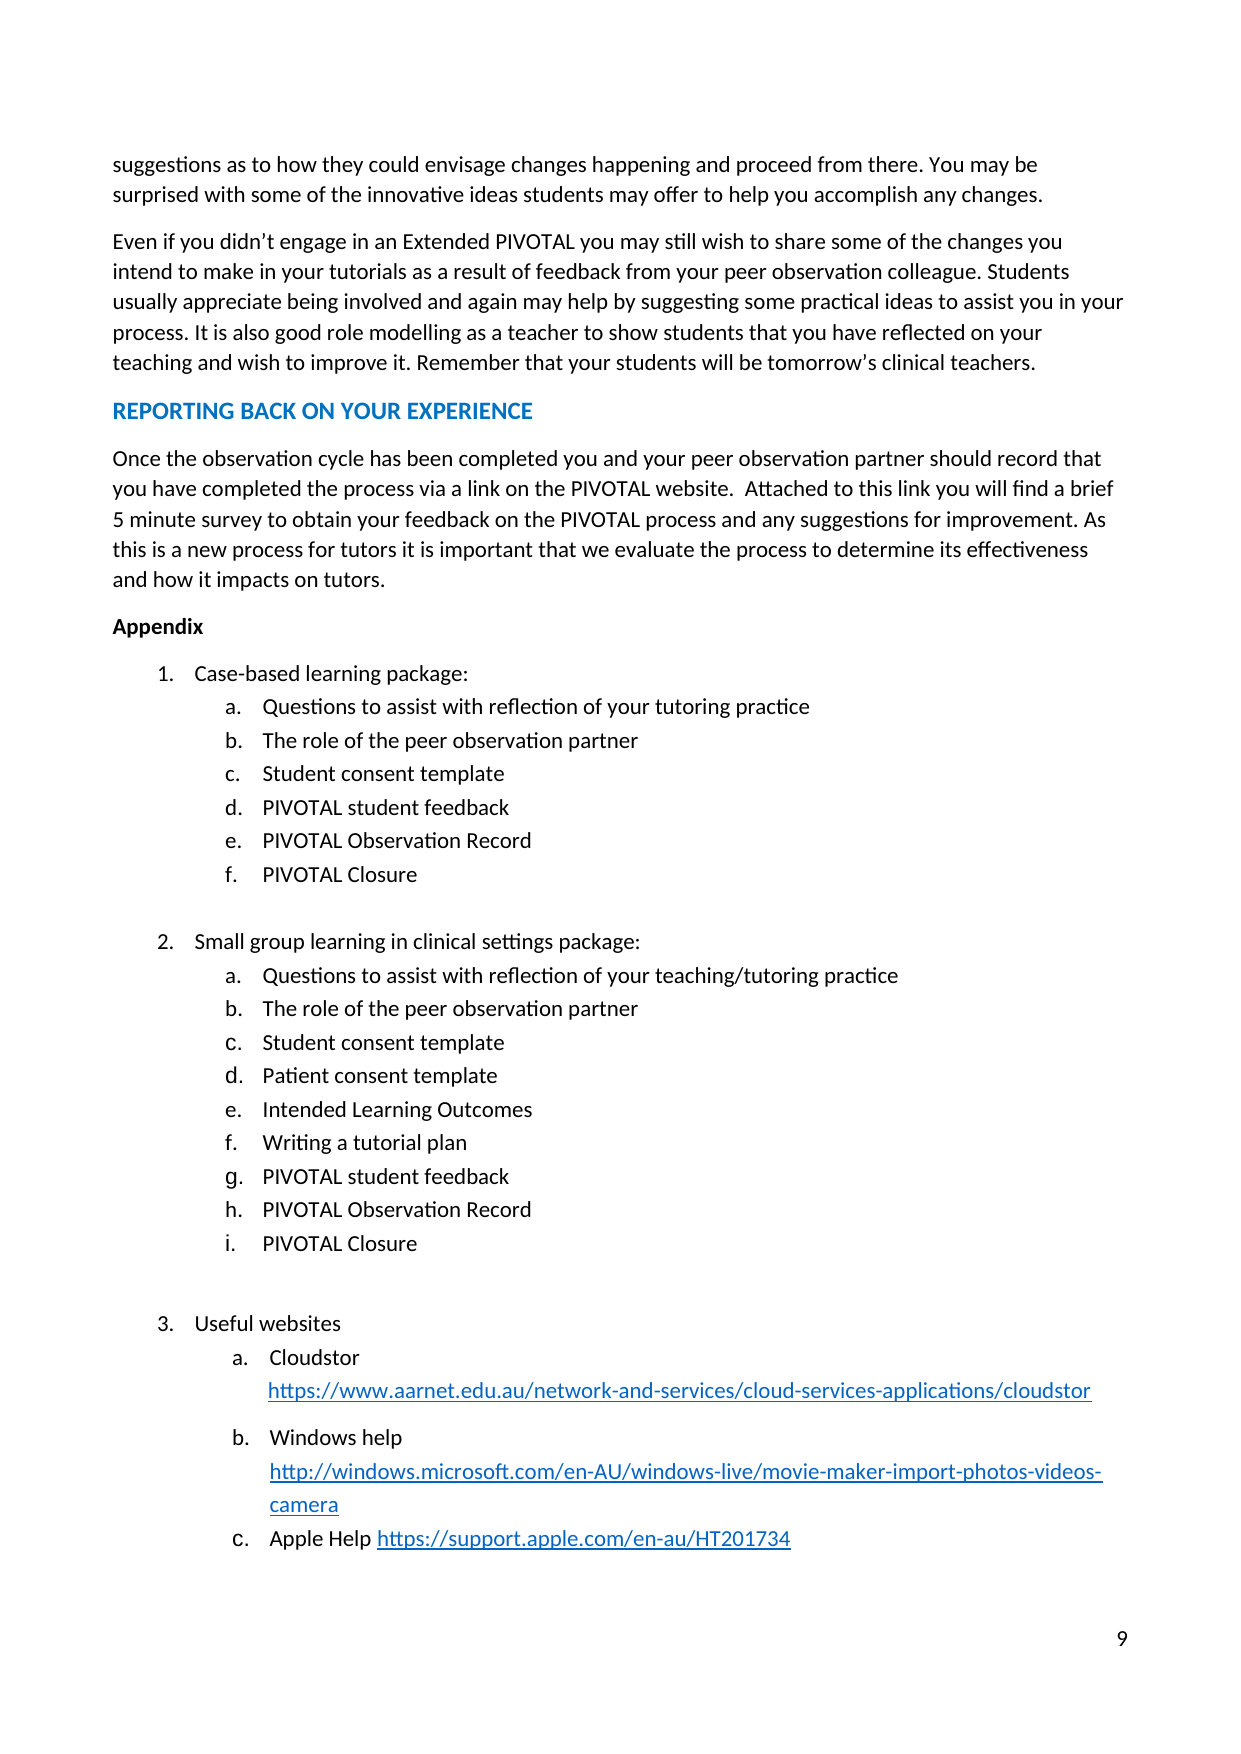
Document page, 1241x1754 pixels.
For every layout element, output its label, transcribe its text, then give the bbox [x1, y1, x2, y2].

list PIVOTAL Observation Record [225, 827, 1128, 855]
list PIVOTAL Observation Record [225, 1196, 1128, 1224]
list Patient consent template [225, 1061, 1128, 1089]
list Student consent template [225, 1028, 1128, 1056]
list PIVOTAL student feedback [225, 1162, 1128, 1190]
list Writing a tutorial plan [225, 1128, 1128, 1157]
text REPORTING BACK ON YOUR EXPERIENCE [112, 395, 1128, 425]
list PIVOTAL student feedback [225, 793, 1128, 821]
list Student consent template [225, 759, 1128, 788]
list Windows help [232, 1423, 1128, 1452]
list Intended Learning Outcomes [225, 1095, 1128, 1123]
list Cloudstor [232, 1343, 1128, 1371]
list Questions to assist with reflection of your tutoring practice [225, 692, 1128, 721]
text https://www.aarnet.edu.au/network-and-services/cloud-services-applications/cloudstor [150, 1377, 1128, 1405]
list Useful websites [157, 1309, 1128, 1338]
list The role of the peer observation partner [225, 994, 1128, 1022]
text Appendix [112, 612, 1128, 640]
text Once the observation cycle has been completed you and your peer observation partner should record that you have completed the process via a link on the PIVOTAL website. Attached to this link you will find a brief 5 minute survey to obtain your feedback on the PIVOTAL process and any suggestions for improvement. As this is a new process for tutors it is important that we evaluate the process to determine its effectiveness and how it impacts on tutors. [112, 444, 1128, 593]
list Questions to assist with reflection of your teaching/tutoring practice [225, 961, 1128, 989]
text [112, 150, 1128, 208]
list Apple Help https://support.apple.com/en-au/HT201734 [232, 1524, 1128, 1552]
text Even if you didn’t engage in an Extended PIVOTAL you may still wish to share some of the changes you intend to make in your tutorials as a result of feedback from your peer observation colleague. Students usually appreciate being involved and again may help by suggesting some practical ideas to assist you in your process. It is also good role modelling as a teacher to show students that you have reflected on your teaching and wish to improve it. Remember that your students will be tomorrow’s clinical teachers. [112, 227, 1128, 376]
list Case-based learning package: [157, 659, 1128, 687]
list PIVOTAL Closure [225, 1229, 1128, 1257]
list The role of the peer observation partner [225, 726, 1128, 754]
list http://windows.microsoft.com/en-AU/windows-live/movie-maker-import-photos-videos-camera [269, 1457, 1128, 1519]
list PIVOTAL Closure [225, 860, 1128, 888]
list Small group learning in clinical settings package: [157, 927, 1128, 955]
